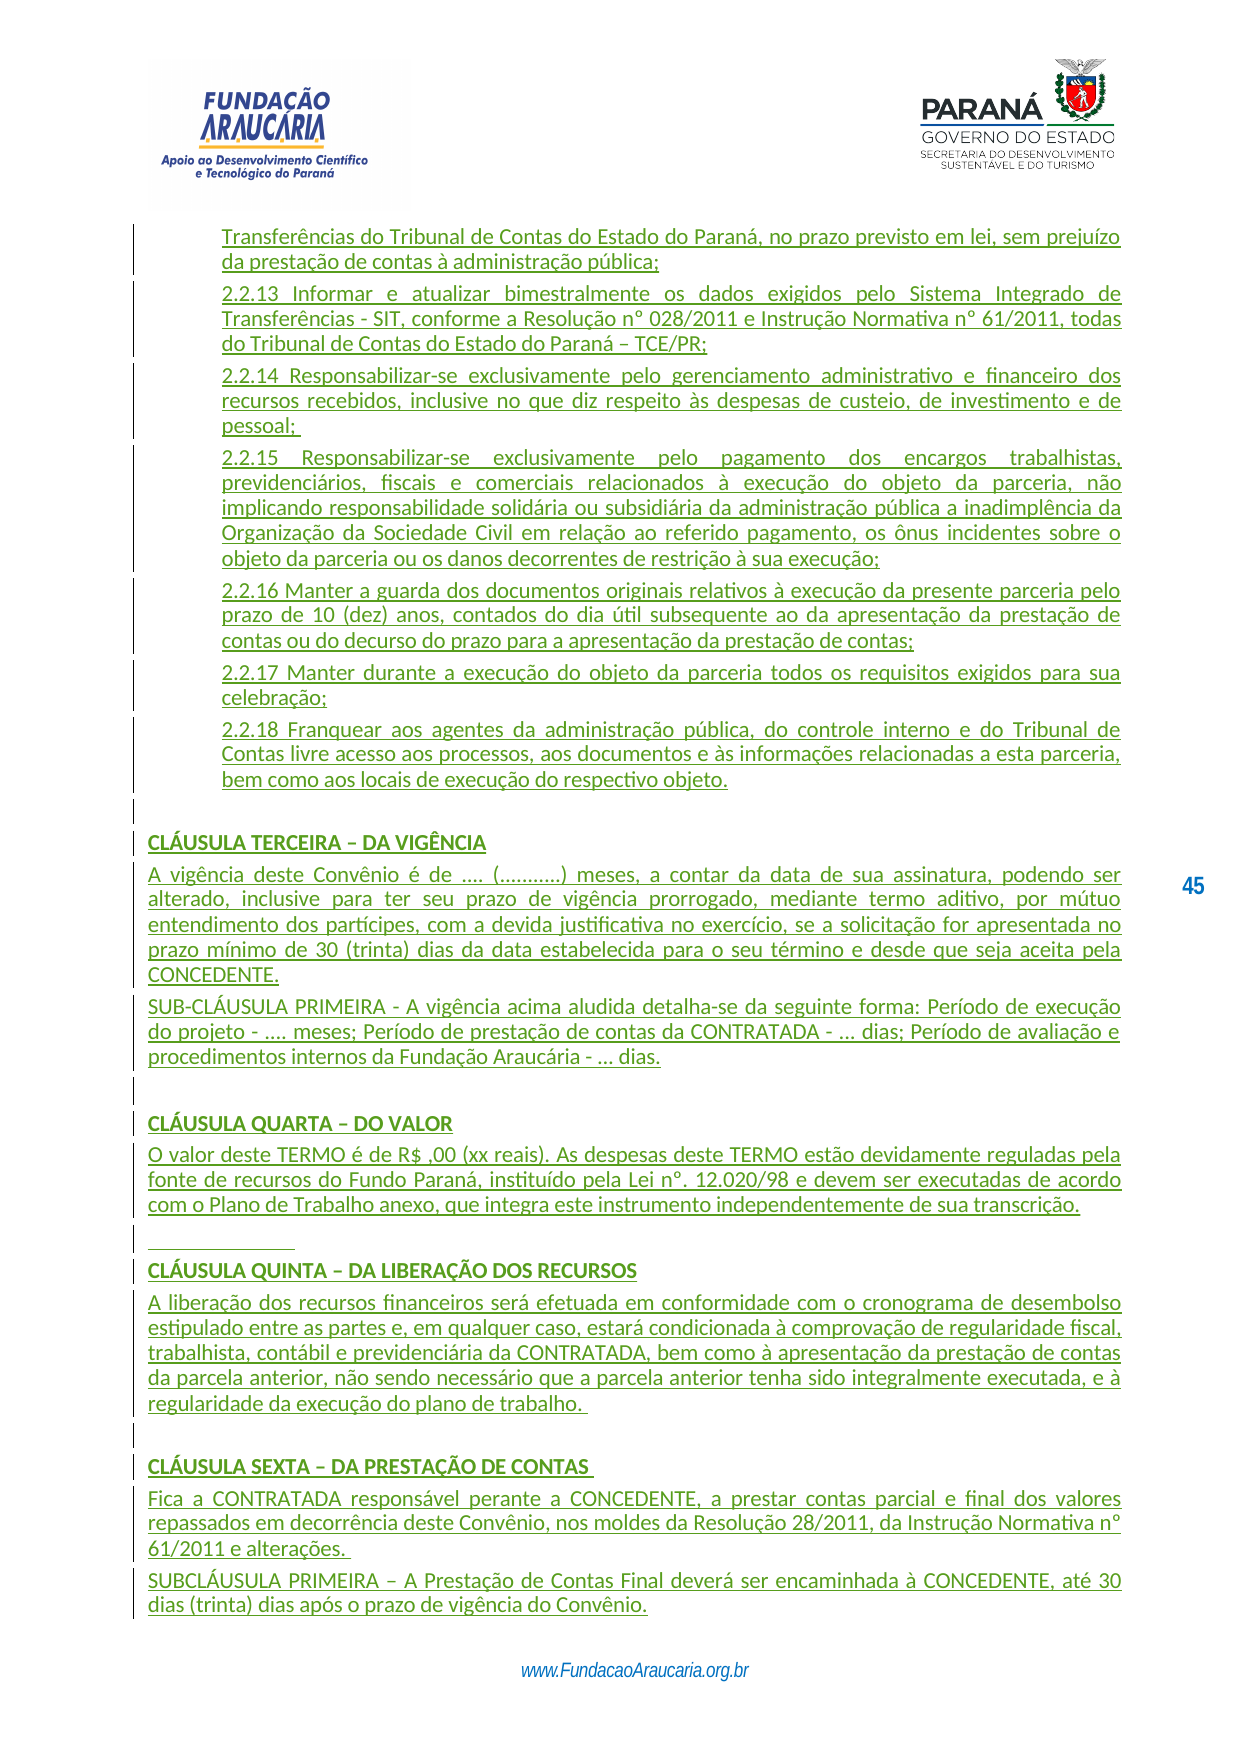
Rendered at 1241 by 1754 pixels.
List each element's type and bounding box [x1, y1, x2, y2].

picture [147, 59, 411, 211]
picture [920, 59, 1115, 169]
